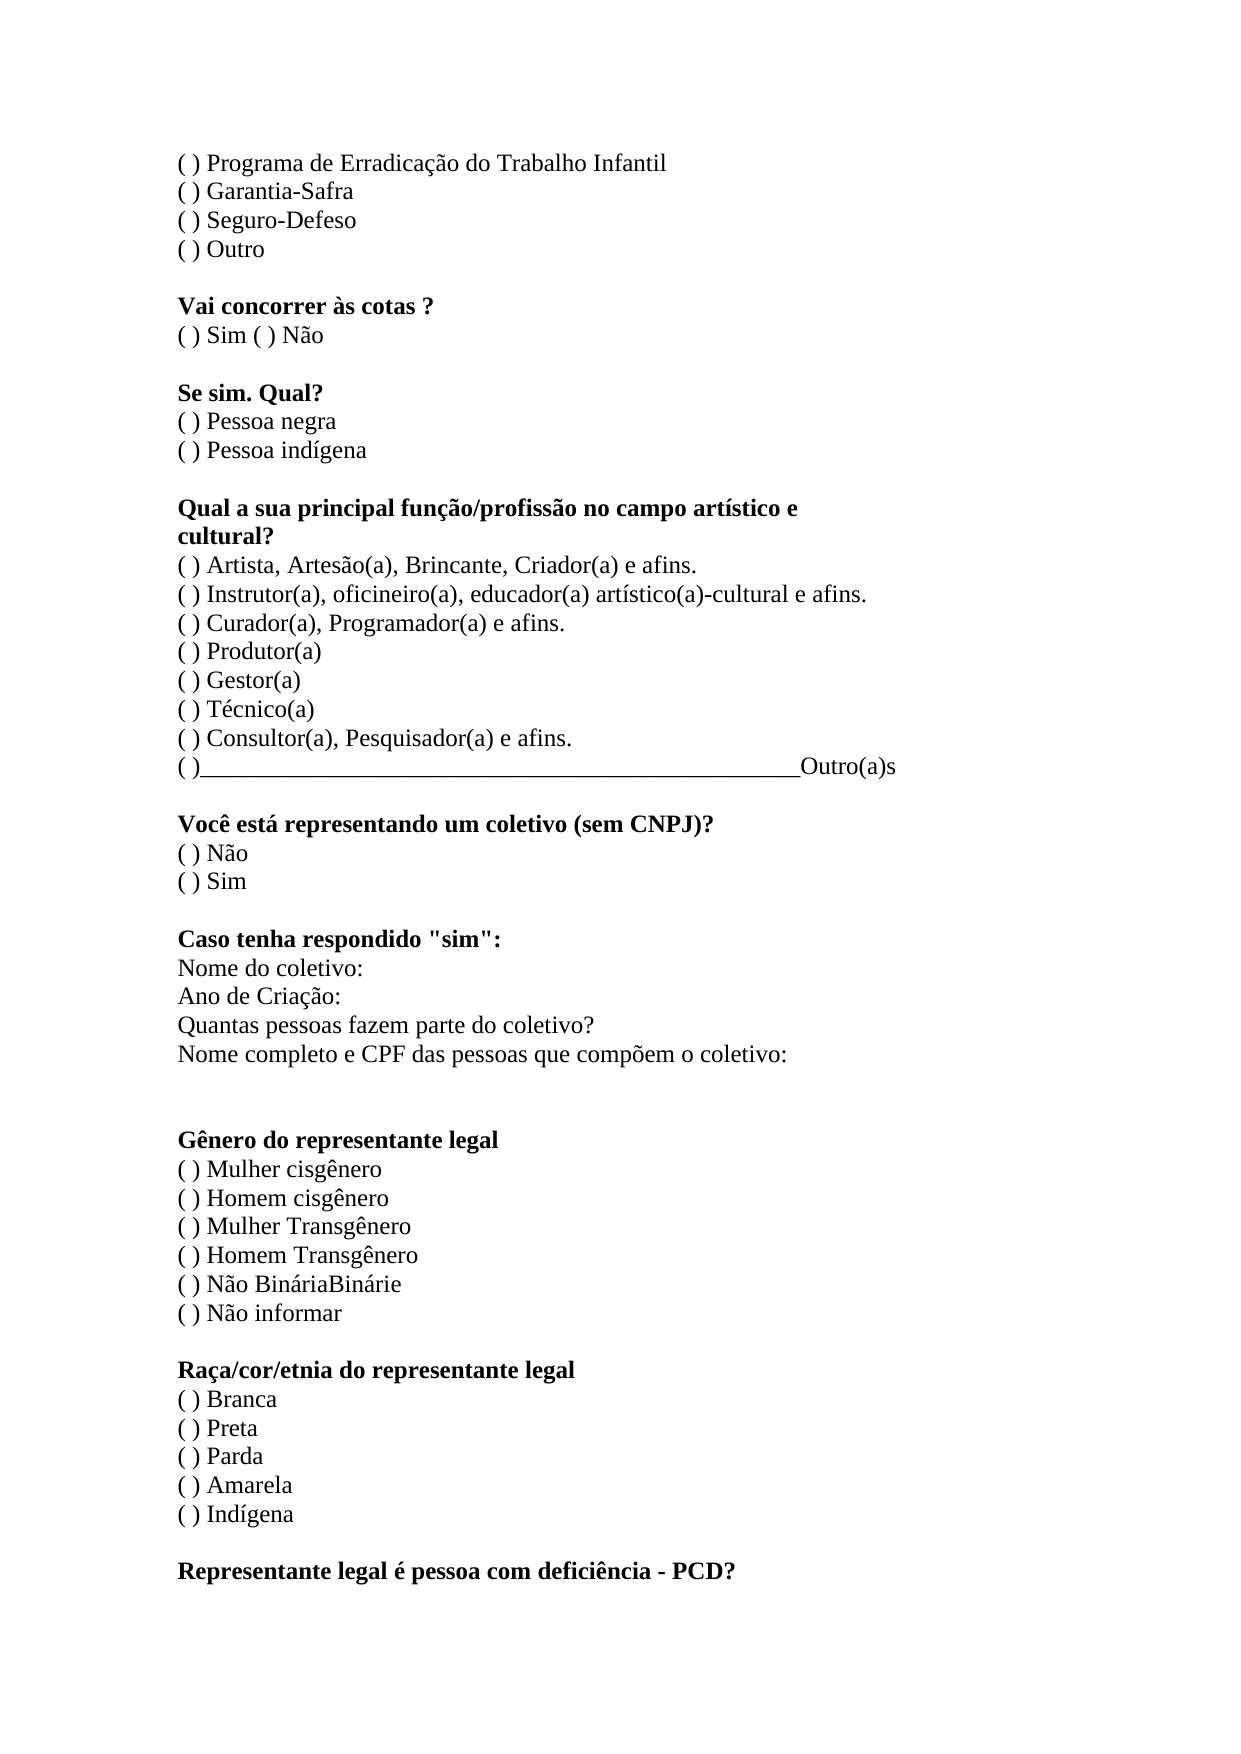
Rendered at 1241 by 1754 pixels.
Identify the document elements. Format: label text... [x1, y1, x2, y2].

text Quantas pessoas fazem parte do coletivo? [177, 1010, 1063, 1039]
text Você está representando um coletivo (sem CNPJ)? [177, 809, 1063, 838]
text ( ) Homem Transgênero [177, 1240, 1063, 1269]
text Ano de Criação: [177, 981, 1063, 1010]
text ( ) Preta [177, 1413, 1063, 1441]
text ( ) Curador(a), Programador(a) e afins. [177, 608, 1063, 636]
text Gênero do representante legal [177, 1125, 1063, 1154]
text Qual a sua principal função/profissão no campo artístico e [177, 493, 1063, 521]
text ( ) Artista, Artesão(a), Brincante, Criador(a) e afins. [177, 550, 1063, 579]
text ( ) Instrutor(a), oficineiro(a), educador(a) artístico(a)-cultural e afins. [177, 579, 1063, 608]
text ( ) Sim [177, 866, 1063, 895]
text ( ) Não [177, 838, 1063, 866]
text Nome do coletivo: [177, 953, 1063, 981]
text ( ) Sim ( ) Não [177, 320, 1063, 349]
text ( ) Parda [177, 1441, 1063, 1470]
text ( ) Gestor(a) [177, 665, 1063, 694]
text Raça/cor/etnia do representante legal [177, 1355, 1063, 1384]
text ( ) Programa de Erradicação do Trabalho Infantil [177, 148, 1063, 176]
text ( ) Garantia-Safra [177, 176, 1063, 205]
text Se sim. Qual? [177, 378, 1063, 406]
text ( )________________________________________________Outro(a)s [177, 751, 1063, 780]
text ( ) Pessoa negra [177, 406, 1063, 435]
text ( ) Homem cisgênero [177, 1183, 1063, 1211]
text ( ) Mulher Transgênero [177, 1211, 1063, 1240]
text Representante legal é pessoa com deficiência - PCD? [177, 1556, 1063, 1585]
text ( ) Técnico(a) [177, 694, 1063, 723]
text Vai concorrer às cotas ? [177, 291, 1063, 320]
text cultural? [177, 521, 1063, 550]
text ( ) Pessoa indígena [177, 435, 1063, 464]
text ( ) Consultor(a), Pesquisador(a) e afins. [177, 723, 1063, 751]
text ( ) Mulher cisgênero [177, 1154, 1063, 1183]
text ( ) Amarela [177, 1470, 1063, 1499]
text Nome completo e CPF das pessoas que compõem o coletivo: [177, 1039, 1063, 1068]
text ( ) Seguro-Defeso [177, 205, 1063, 234]
text ( ) Não BináriaBinárie [177, 1269, 1063, 1298]
text ( ) Branca [177, 1384, 1063, 1413]
text ( ) Não informar [177, 1298, 1063, 1326]
text ( ) Outro [177, 234, 1063, 263]
text ( ) Indígena [177, 1499, 1063, 1528]
text ( ) Produtor(a) [177, 636, 1063, 665]
text Caso tenha respondido "sim": [177, 924, 1063, 953]
